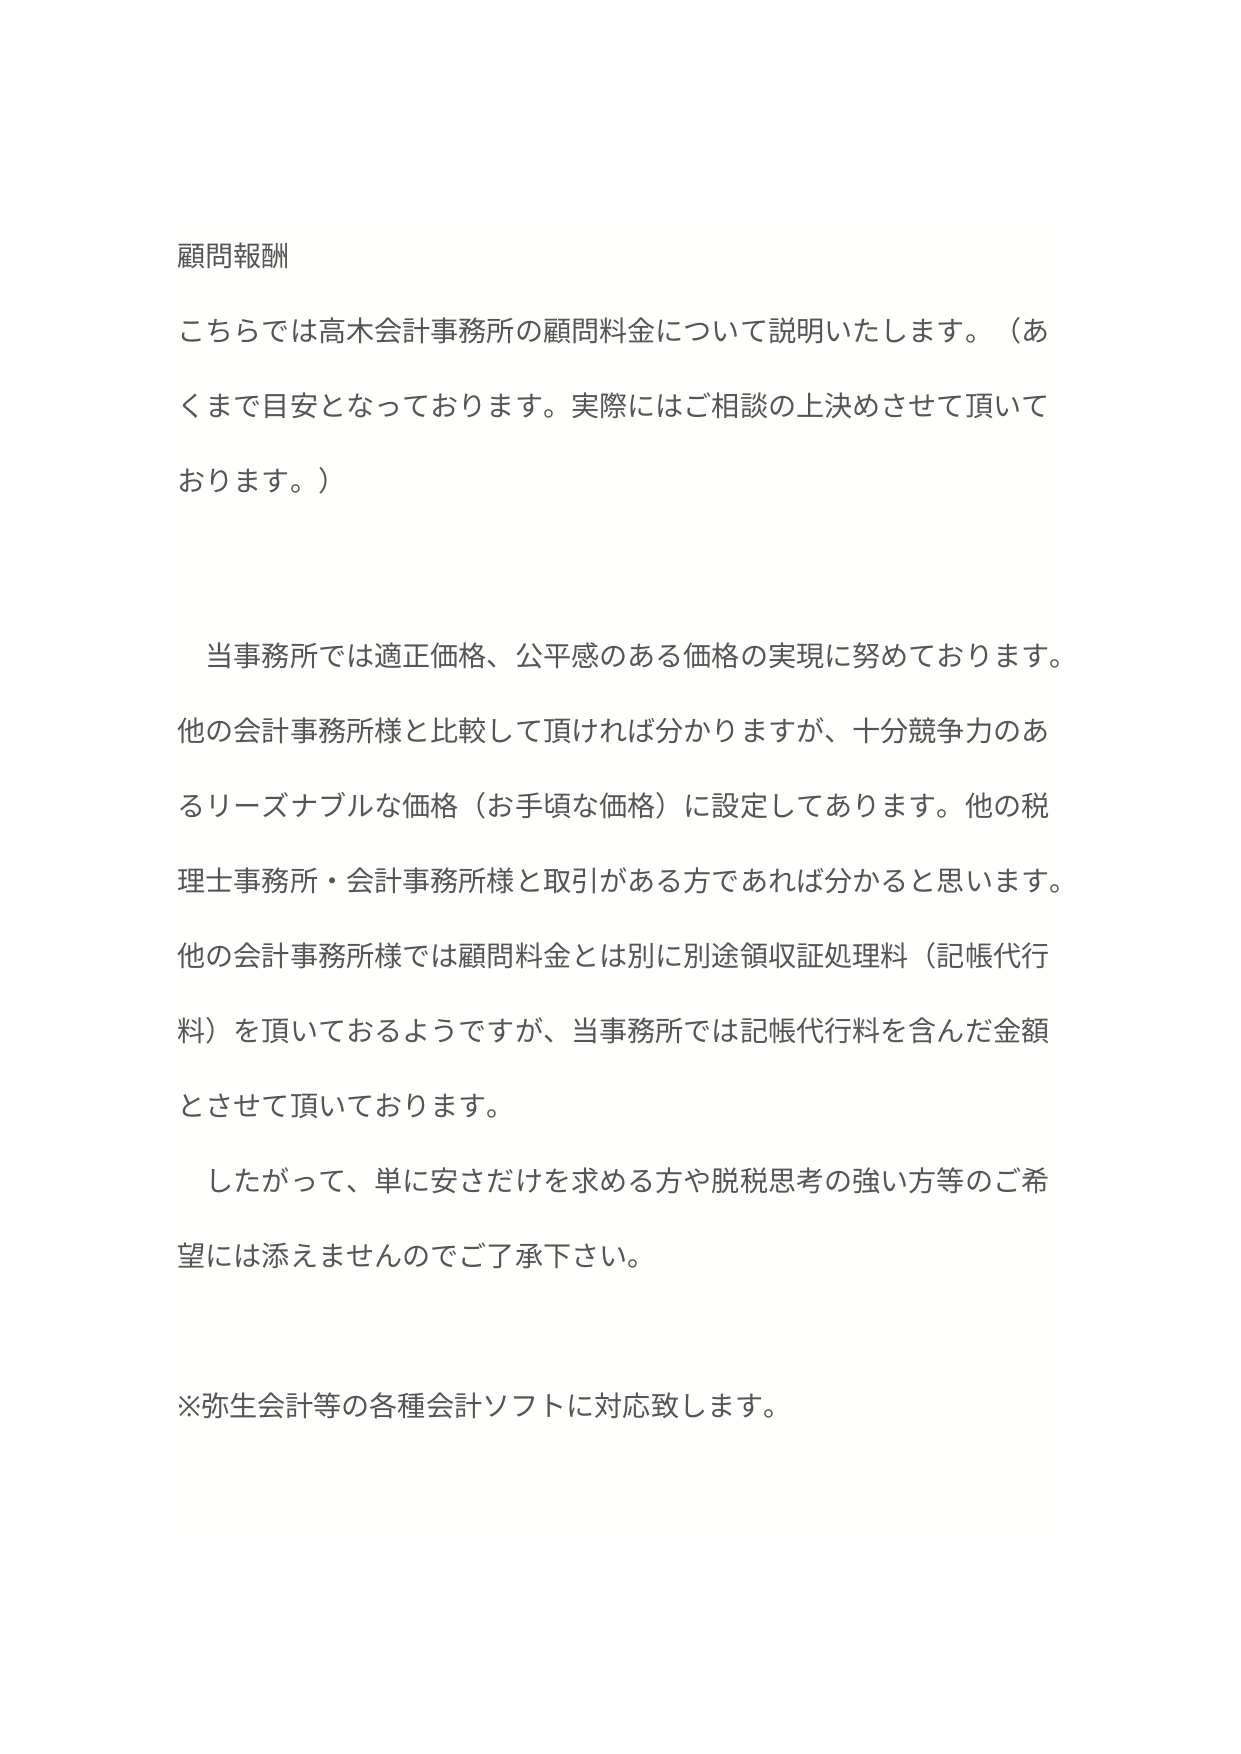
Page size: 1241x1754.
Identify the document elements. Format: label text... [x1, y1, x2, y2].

text こちらでは高木会計事務所の顧問料金について説明いたします。（あくまで目安となっております。実際にはご相談の上決めさせて頂いております。） [177, 292, 1063, 517]
text 当事務所では適正価格、公平感のある価格の実現に努めております。他の会計事務所様と比較して頂ければ分かりますが、十分競争力のあるリーズナブルな価格（お手頃な価格）に設定してあります。他の税理士事務所・会計事務所様と取引がある方であれば分かると思います。他の会計事務所様では顧問料金とは別に別途領収証処理料（記帳代行料）を頂いておるようですが、当事務所では記帳代行料を含んだ金額とさせて頂いております。 したがって、単に安さだけを求める方や脱税思考の強い方等のご希望には添えませんのでご了承下さい。 ※弥生会計等の各種会計ソフトに対応致します。 [177, 542, 1063, 1442]
text 顧問報酬 [177, 217, 1063, 292]
